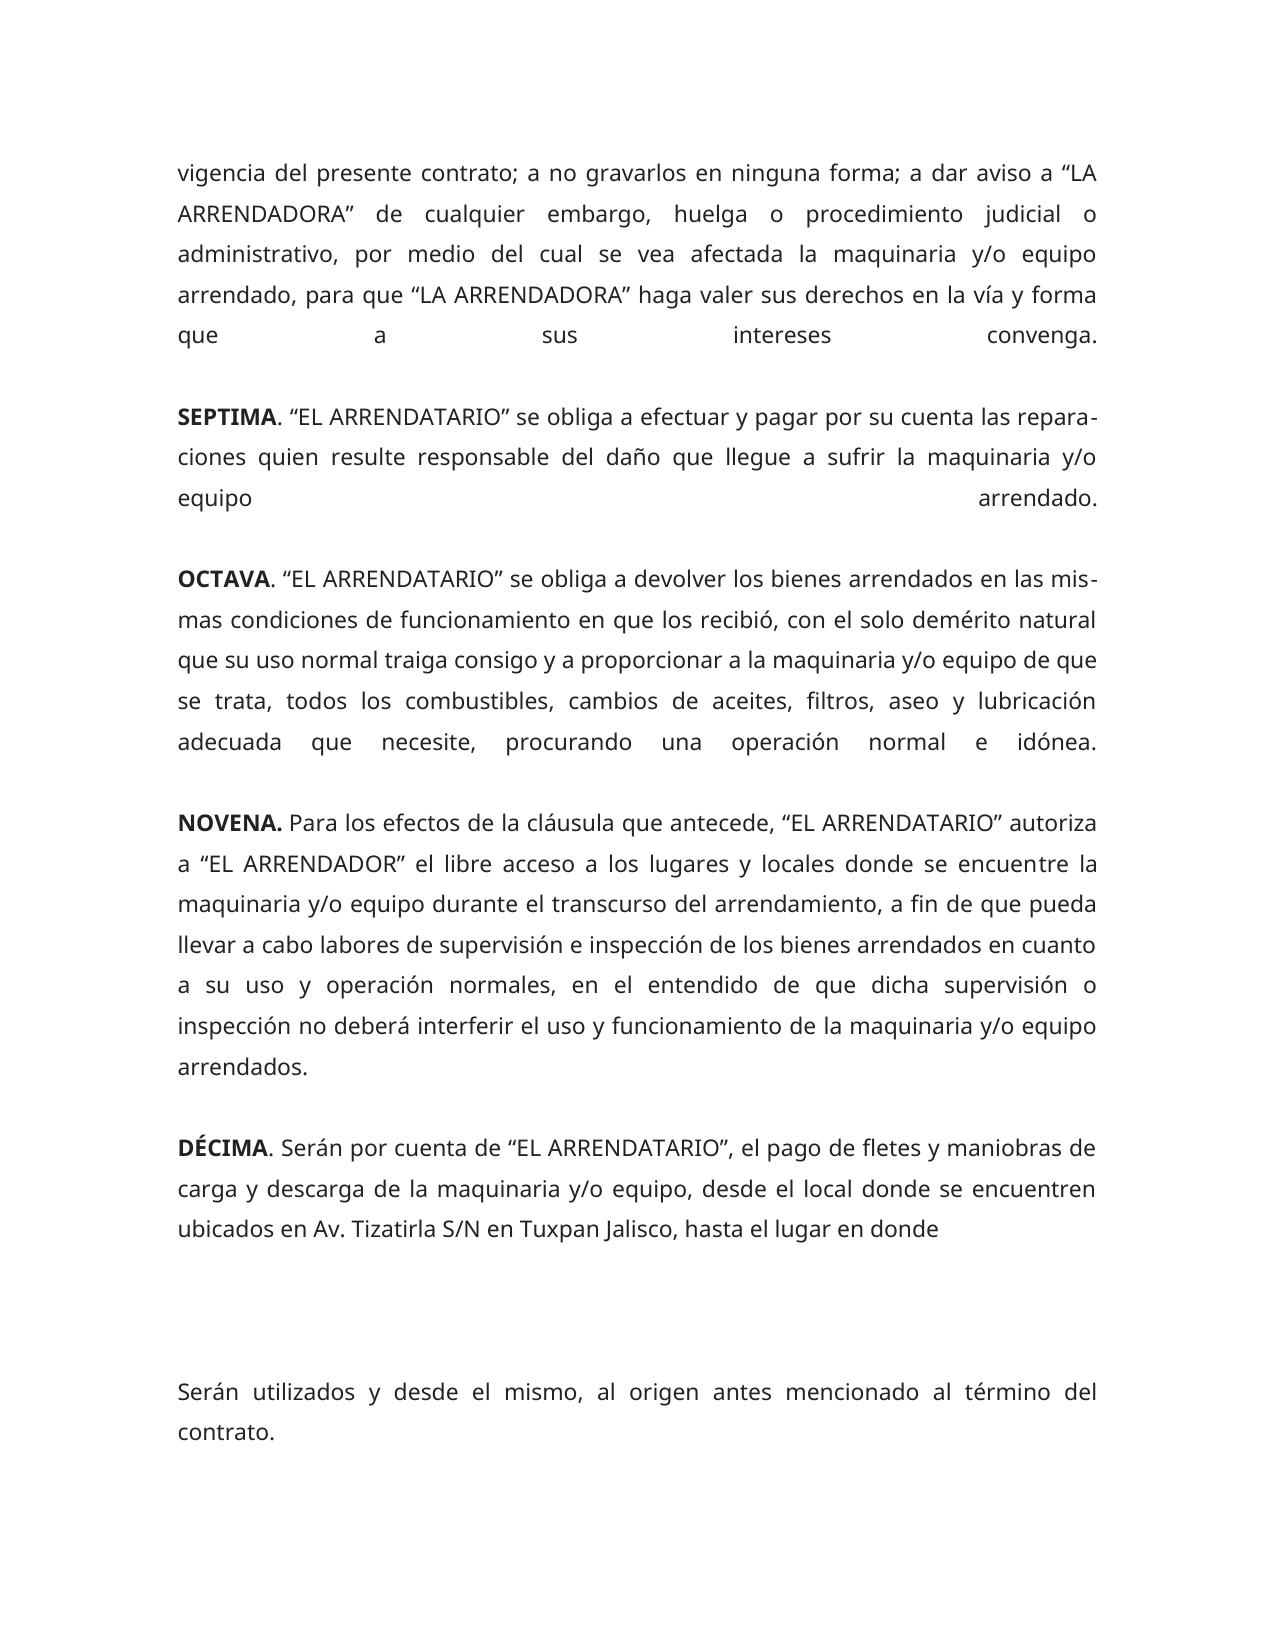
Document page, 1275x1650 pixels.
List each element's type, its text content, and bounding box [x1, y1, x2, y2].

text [177, 148, 1098, 1244]
text Serán utilizados y desde el mismo, al origen antes mencionado al término del contrato. [177, 1366, 1098, 1448]
